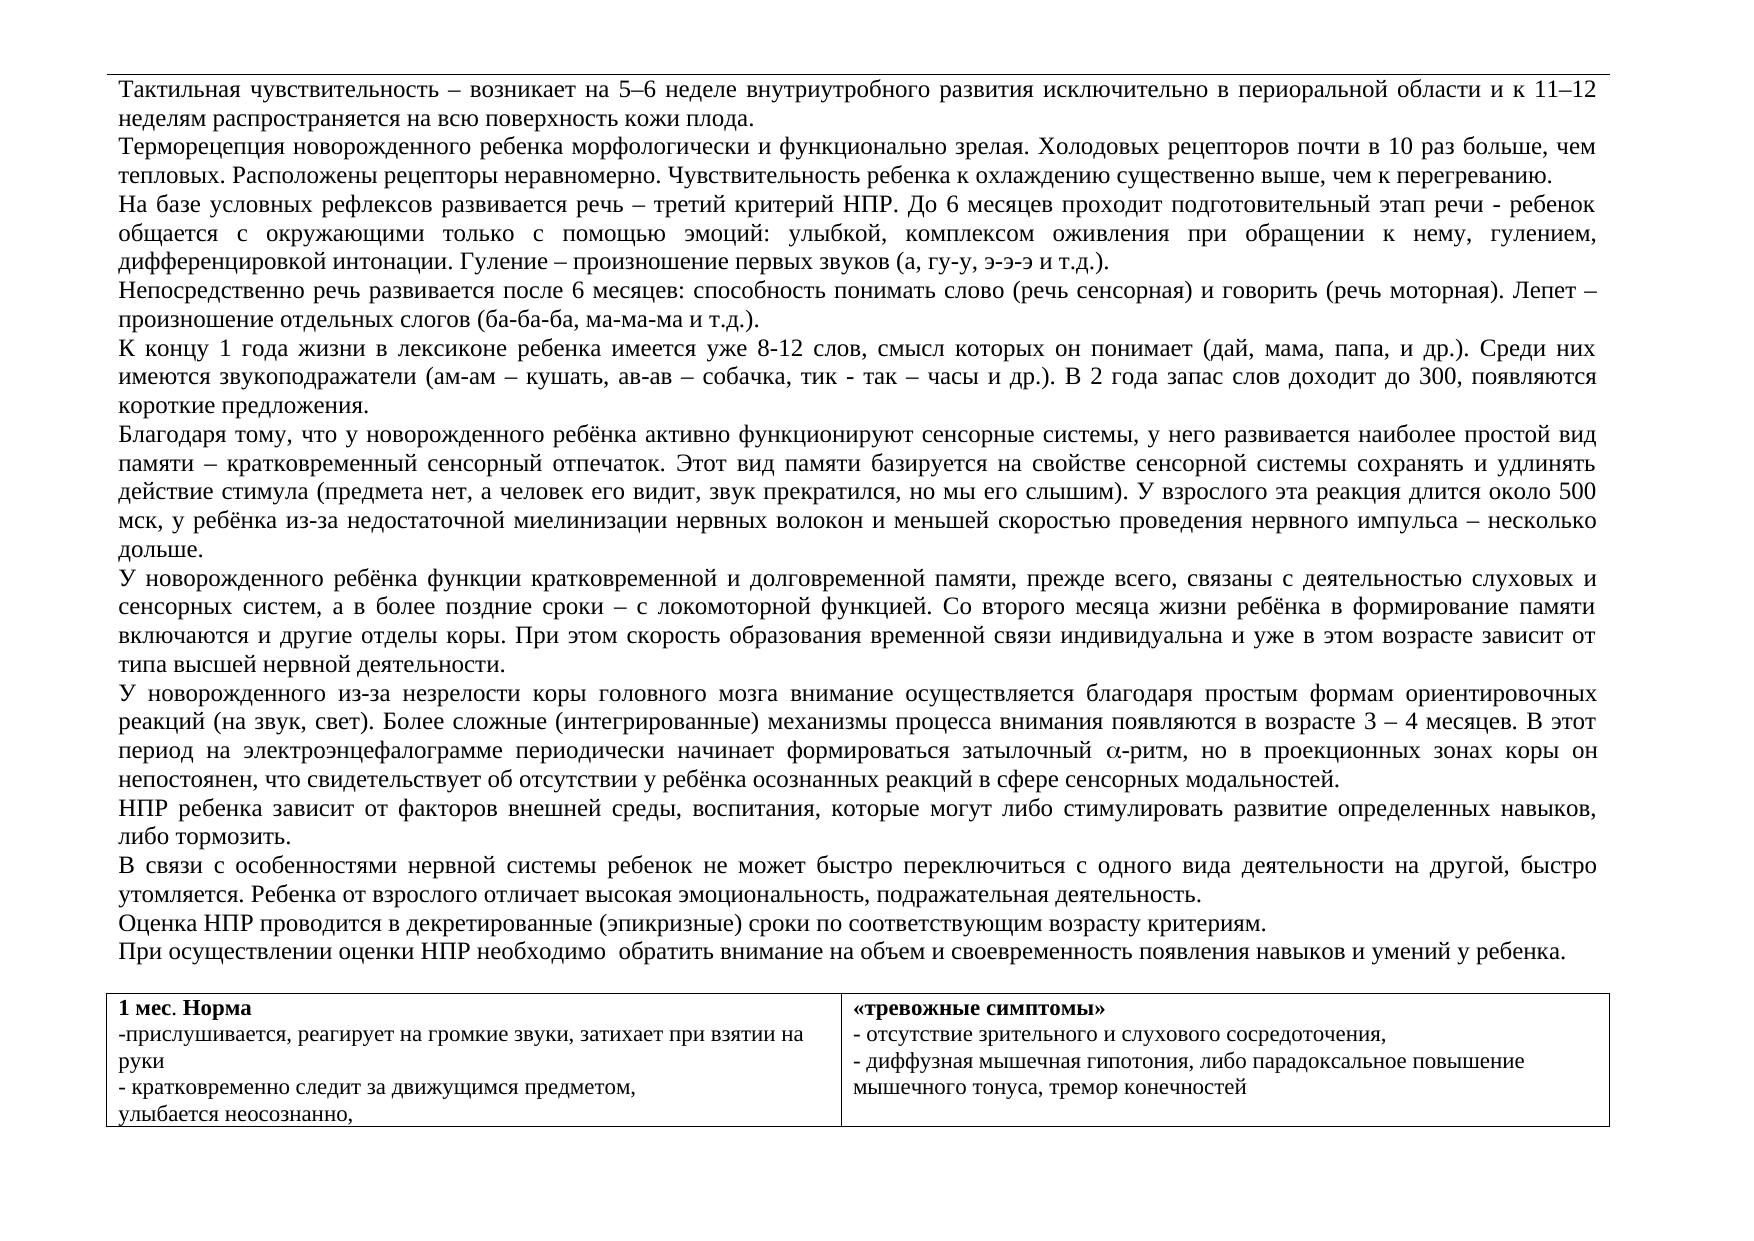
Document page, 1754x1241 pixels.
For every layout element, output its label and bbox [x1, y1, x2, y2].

table_cell [842, 994, 1609, 1126]
table_cell [107, 994, 841, 1126]
table_header [107, 75, 1609, 993]
